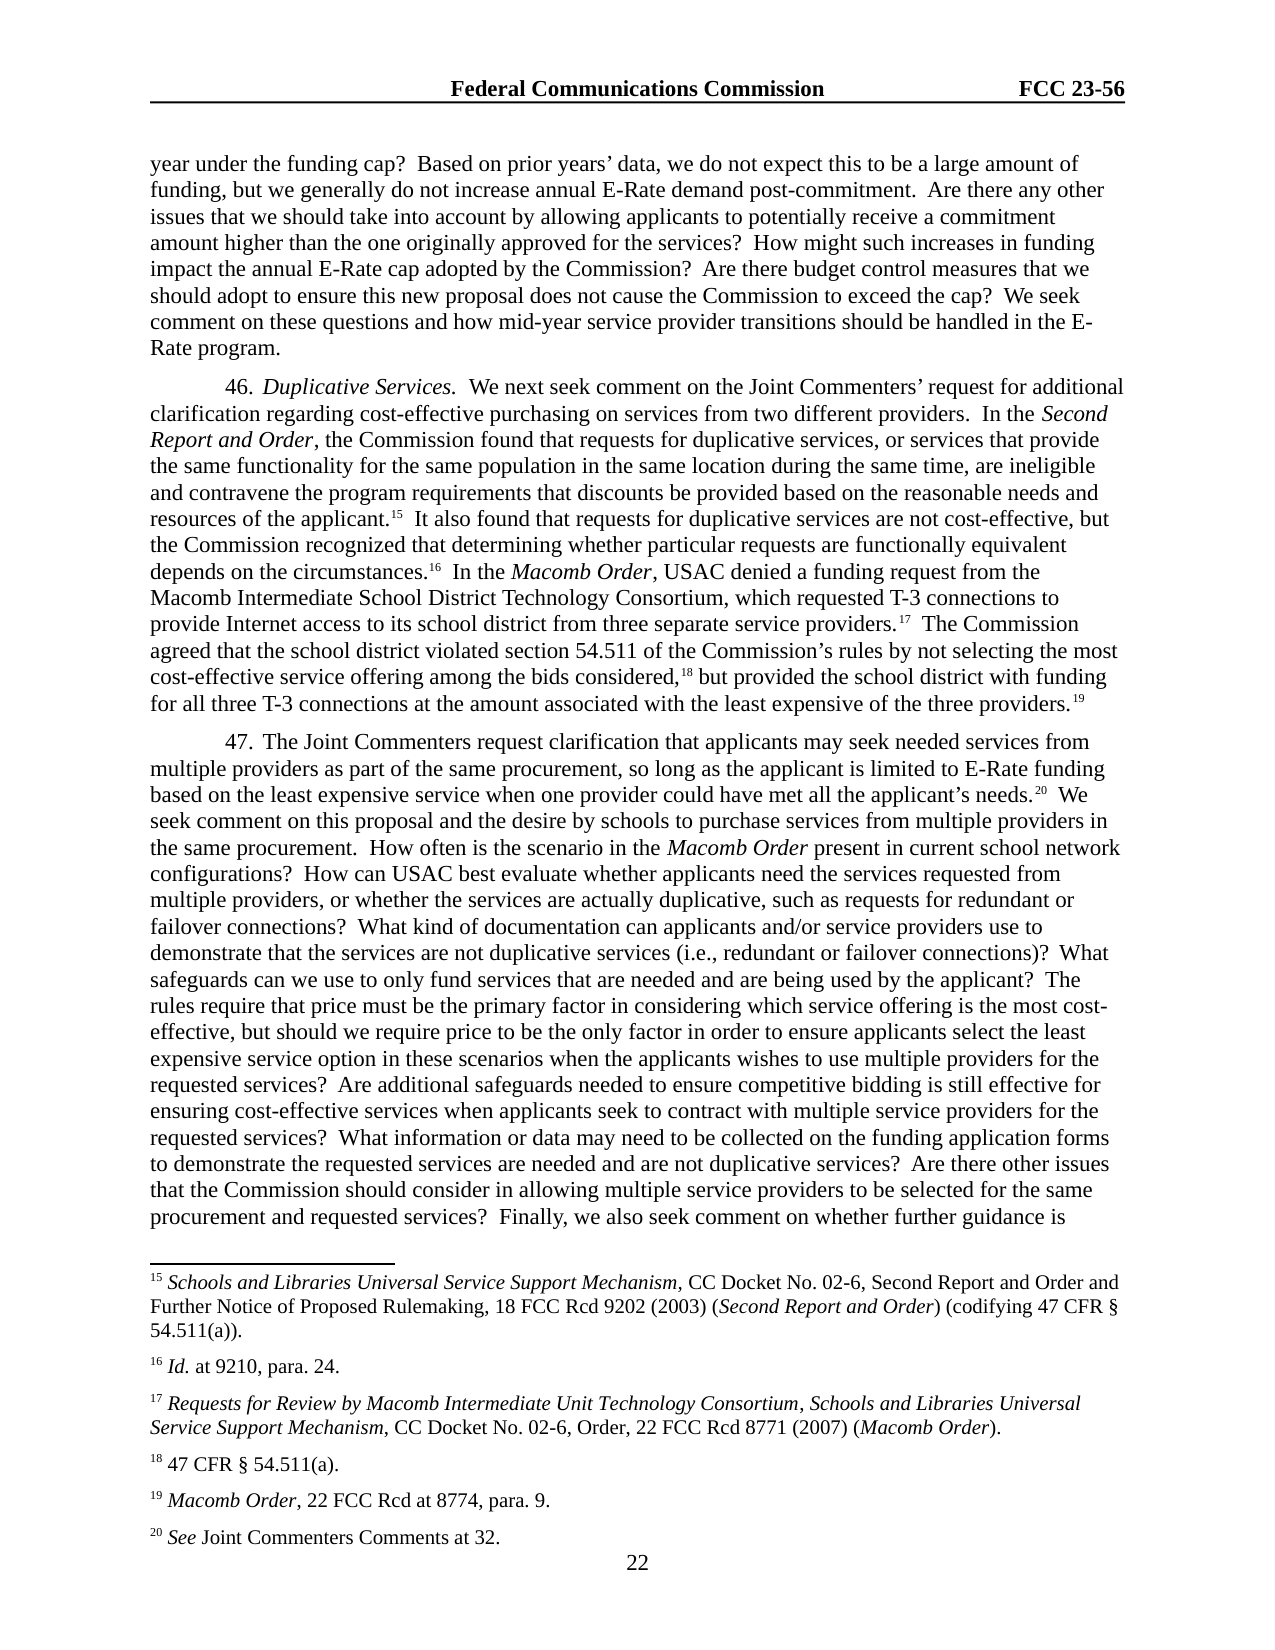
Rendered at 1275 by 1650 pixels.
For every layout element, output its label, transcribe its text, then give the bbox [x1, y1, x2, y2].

text Duplicative Services. We next seek comment on the Joint Commenters’ request for additional clarification regarding cost-effective purchasing on services from two different providers. In the Second Report and Order, the Commission found that requests for duplicative services, or services that provide the same functionality for the same population in the same location during the same time, are ineligible and contravene the program requirements that discounts be provided based on the reasonable needs and resources of the applicant. It also found that requests for duplicative services are not cost-effective, but the Commission recognized that determining whether particular requests are functionally equivalent depends on the circumstances. In the Macomb Order, USAC denied a funding request from the Macomb Intermediate School District Technology Consortium, which requested T-3 connections to provide Internet access to its school district from three separate service providers. The Commission agreed that the school district violated section 54.511 of the Commission’s rules by not selecting the most cost-effective service offering among the bids considered, but provided the school district with funding for all three T-3 connections at the amount associated with the least expensive of the three providers. [150, 373, 1125, 716]
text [150, 150, 1125, 361]
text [150, 728, 1125, 1229]
